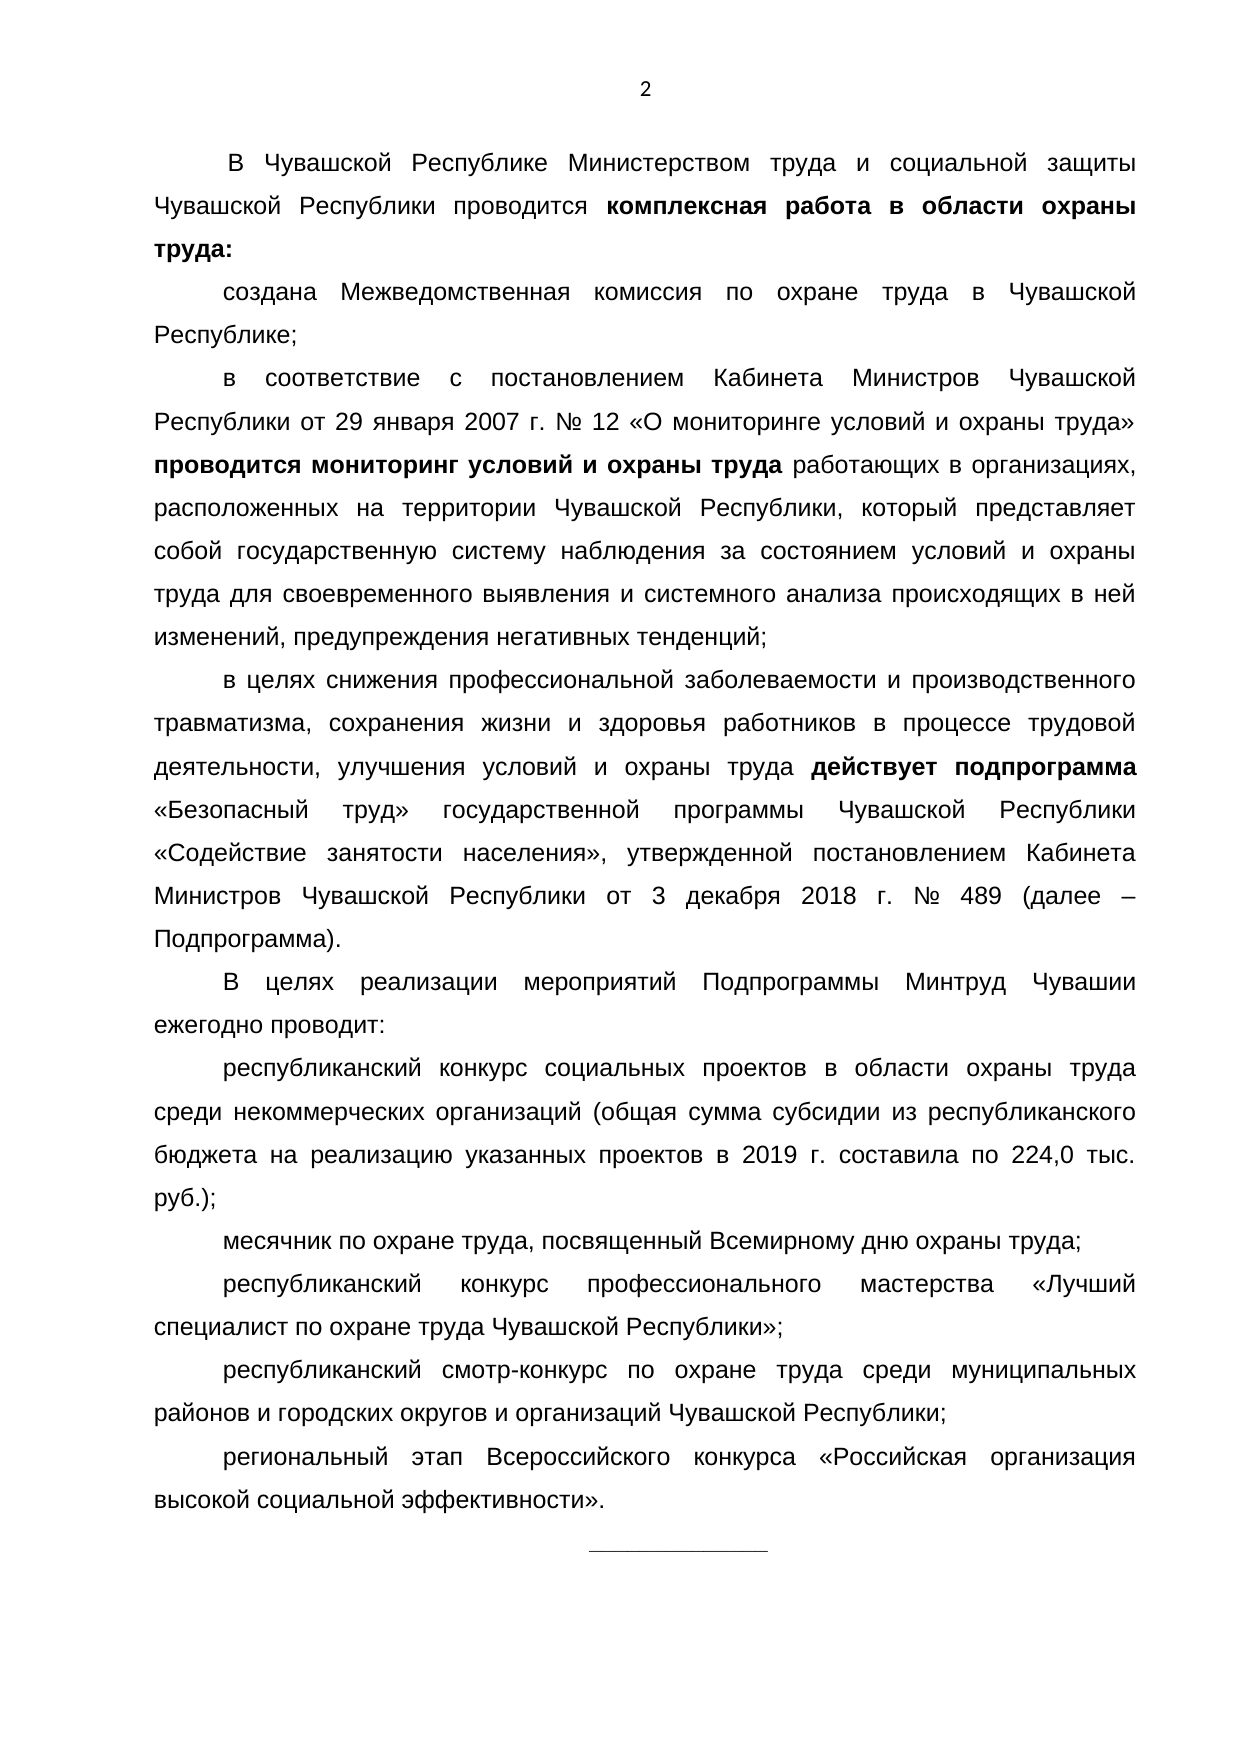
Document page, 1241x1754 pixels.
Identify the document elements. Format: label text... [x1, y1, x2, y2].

text ______________ [153, 1528, 1137, 1554]
text республиканский смотр-конкурс по охране труда среди муниципальных районов и городских округов и организаций Чувашской Республики; [153, 1355, 1137, 1427]
text в соответствие с постановлением Кабинета Министров Чувашской Республики от 29 января 2007 г. № 12 «О мониторинге условий и охраны труда» проводится мониторинг условий и охраны труда работающих в организациях, расположенных на территории Чувашской Республики, который представляет собой государственную систему наблюдения за состоянием условий и охраны труда для своевременного выявления и системного анализа происходящих в ней изменений, предупреждения негативных тенденций; [153, 363, 1137, 651]
text республиканский конкурс социальных проектов в области охраны труда среди некоммерческих организаций (общая сумма субсидии из республиканского бюджета на реализацию указанных проектов в 2019 г. составила по 224,0 тыс. руб.); [153, 1053, 1137, 1211]
text в целях снижения профессиональной заболеваемости и производственного травматизма, сохранения жизни и здоровья работников в процессе трудовой деятельности, улучшения условий и охраны труда действует подпрограмма «Безопасный труд» государственной программы Чувашской Республики «Содействие занятости населения», утвержденной постановлением Кабинета Министров Чувашской Республики от 3 декабря 2018 г. № 489 (далее – Подпрограмма). [153, 665, 1137, 953]
text В Чувашской Республике Министерством труда и социальной защиты Чувашской Республики проводится комплексная работа в области охраны труда: [153, 148, 1137, 263]
text создана Межведомственная комиссия по охране труда в Чувашской Республике; [153, 277, 1137, 349]
text региональный этап Всероссийского конкурса «Российская организация высокой социальной эффективности». [153, 1441, 1137, 1513]
text В целях реализации мероприятий Подпрограммы Минтруд Чувашии ежегодно проводит: [153, 967, 1137, 1039]
text республиканский конкурс профессионального мастерства «Лучший специалист по охране труда Чувашской Республики»; [153, 1269, 1137, 1341]
text месячник по охране труда, посвященный Всемирному дню охраны труда; [153, 1226, 1137, 1254]
